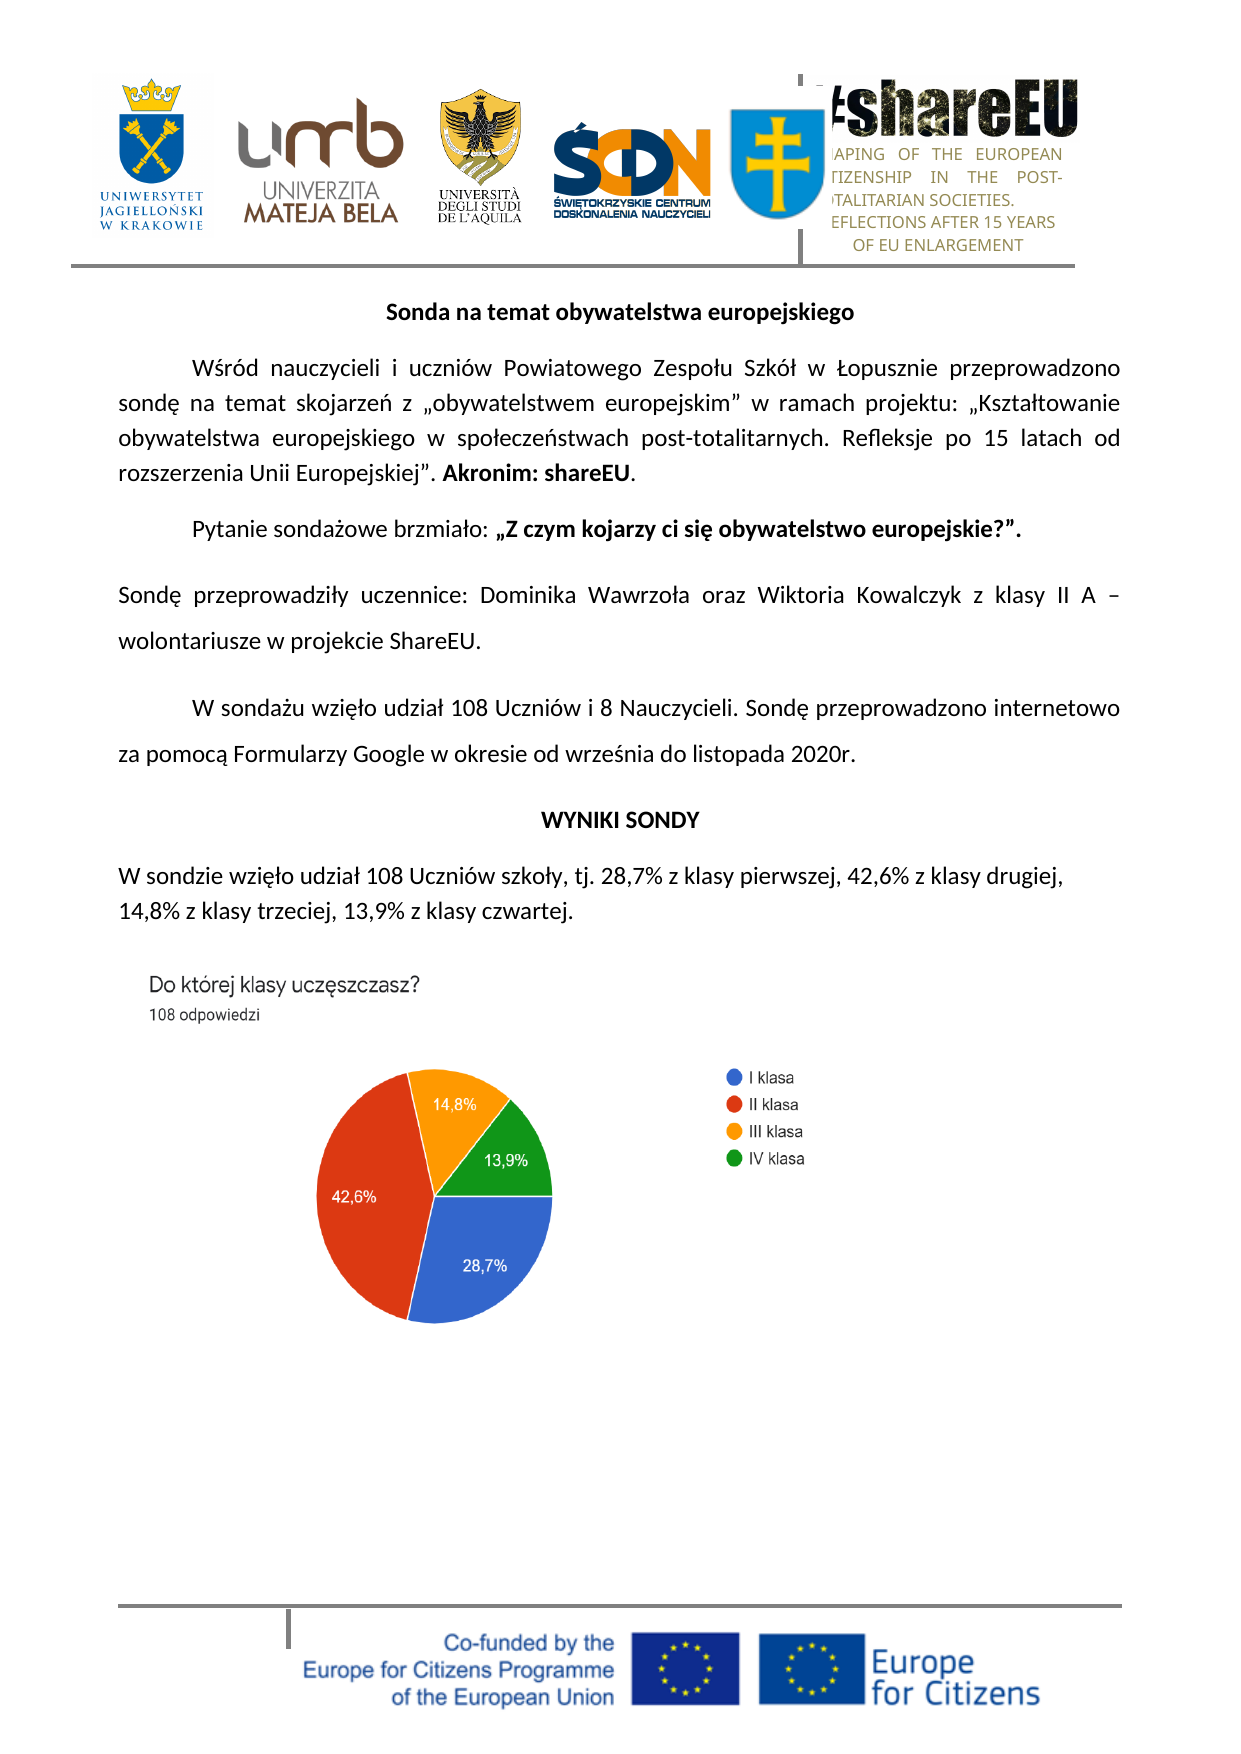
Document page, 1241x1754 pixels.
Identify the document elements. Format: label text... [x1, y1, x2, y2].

picture [117, 935, 1080, 1372]
text Pytanie sondażowe brzmiało: „Z czym kojarzy ci się obywatelstwo europejskie?”. [118, 513, 1122, 544]
text W sondzie wzięło udział 108 Uczniów szkoły, tj. 28,7% z klasy pierwszej, 42,6% z klasy drugiej, 14,8% z klasy trzeciej, 13,9% z klasy czwartej. [118, 860, 1122, 926]
picture [296, 1618, 1043, 1724]
text Wśród nauczycieli i uczniów Powiatowego Zespołu Szkół w Łopusznie przeprowadzono sondę na temat skojarzeń z „obywatelstwem europejskim” w ramach projektu: „Kształtowanie obywatelstwa europejskiego w społeczeństwach post-totalitarnych. Refleksje po 15 latach od rozszerzenia Unii Europejskiej”. Akronim: shareEU. [118, 352, 1122, 488]
text Sondę przeprowadziły uczennice: Dominika Wawrzoła oraz Wiktoria Kowalczyk z klasy II A – wolontariusze w projekcie ShareEU. [118, 580, 1122, 656]
picture [91, 73, 214, 238]
picture [221, 81, 711, 232]
text WYNIKI SONDY [118, 804, 1122, 835]
text W sondażu wzięło udział 108 Uczniów i 8 Nauczycieli. Sondę przeprowadzono internetowo za pomocą Formularzy Google w okresie od września do listopada 2020r. [118, 692, 1122, 768]
picture [724, 75, 1081, 229]
text Sonda na temat obywatelstwa europejskiego [118, 296, 1122, 327]
